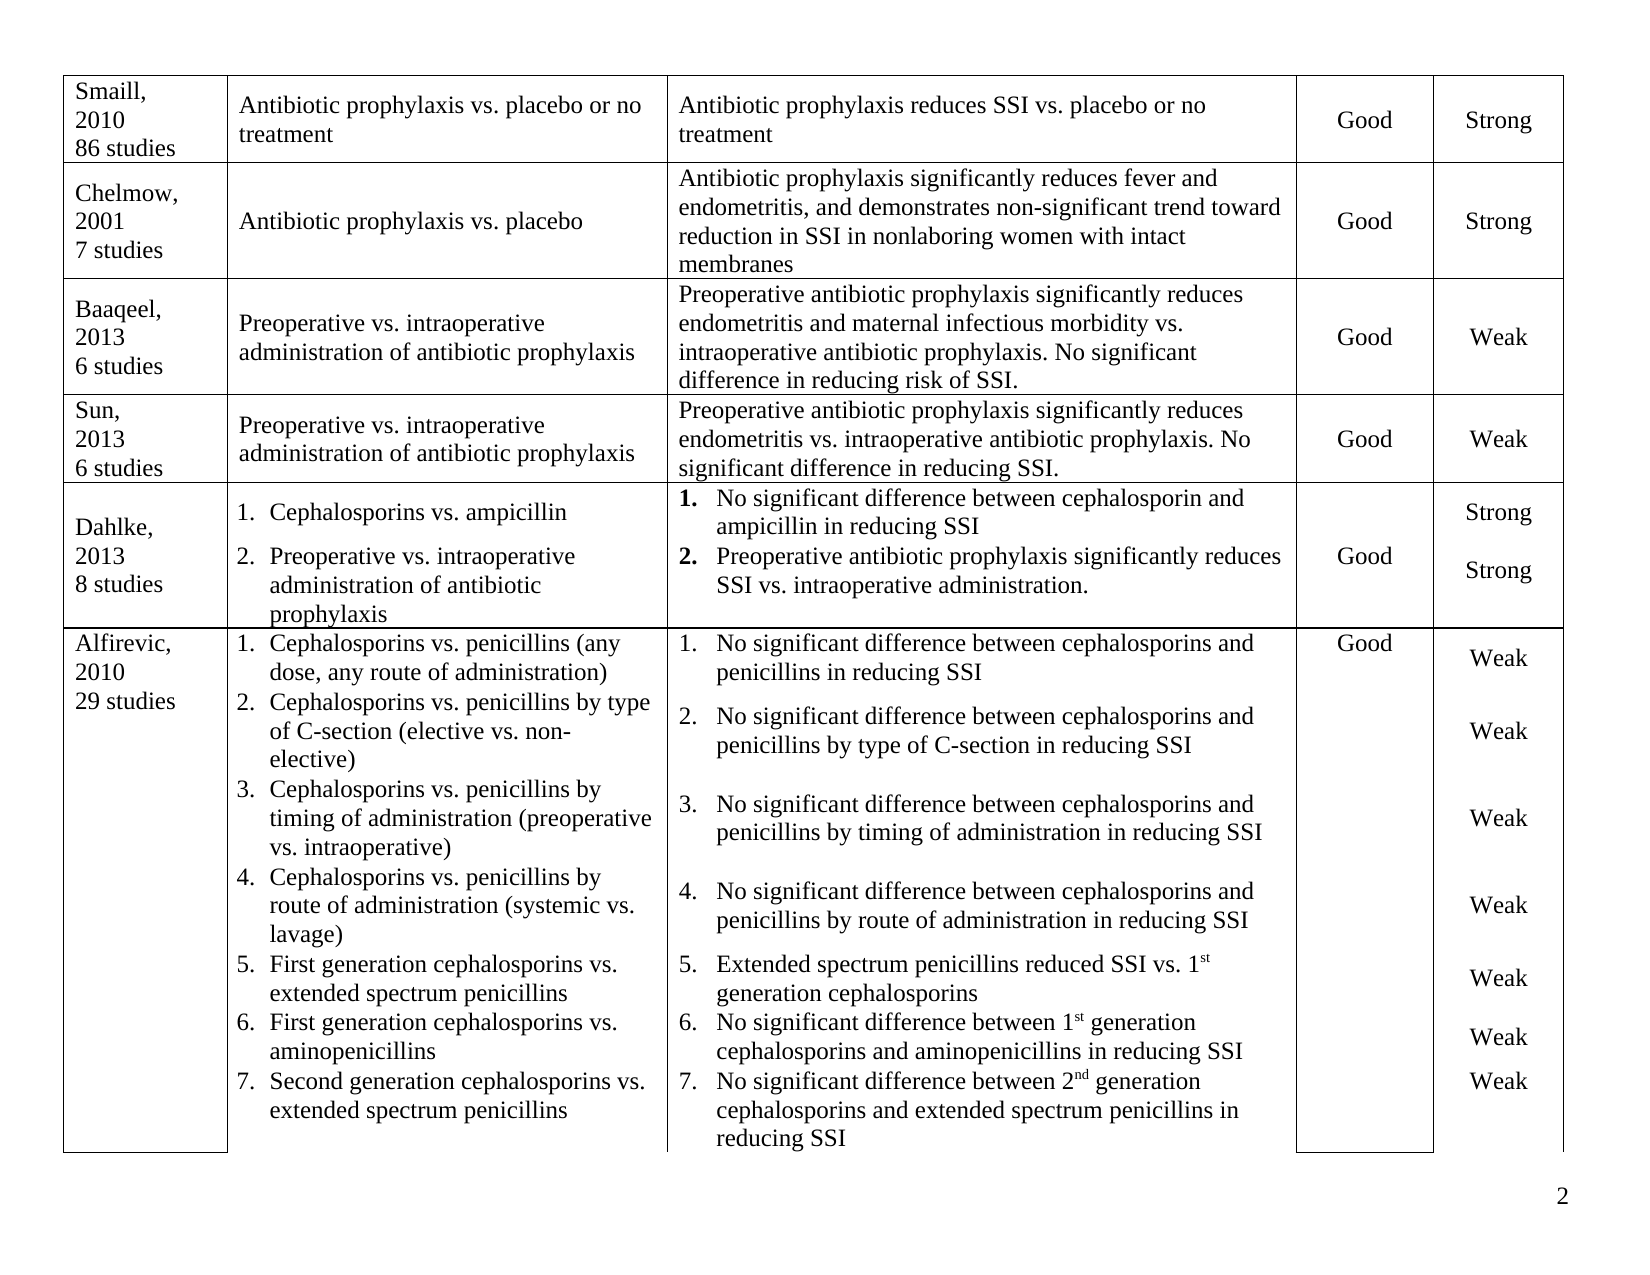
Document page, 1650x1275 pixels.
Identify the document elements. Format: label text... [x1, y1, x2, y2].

table_cell Antibiotic prophylaxis vs. placebo or no treatment [228, 76, 667, 162]
table_cell Weak [1434, 1006, 1563, 1065]
table_cell Weak [1434, 773, 1563, 861]
table_cell First generation cephalosporins vs. extended spectrum penicillins [228, 948, 667, 1006]
table_cell Good [1297, 629, 1433, 1152]
table_cell Strong [1434, 163, 1563, 278]
table_cell No significant difference between 1st generation cephalosporins and aminopenicillins in reducing SSI [668, 1006, 1296, 1065]
table_cell No significant difference between cephalosporins and penicillins by type of C-section in reducing SSI [668, 686, 1296, 773]
table_cell Dahlke, 2013 8 studies [64, 483, 227, 627]
table_cell Preoperative vs. intraoperative administration of antibiotic prophylaxis [228, 395, 667, 482]
table_cell Preoperative antibiotic prophylaxis significantly reduces endometritis and maternal infectious morbidity vs. intraoperative antibiotic prophylaxis. No significant difference in reducing risk of SSI. [668, 279, 1296, 394]
table_cell Cephalosporins vs. penicillins (any dose, any route of administration) [228, 629, 667, 686]
table_cell Strong [1434, 483, 1563, 540]
table_cell Cephalosporins vs. penicillins by timing of administration (preoperative vs. intraoperative) [228, 773, 667, 861]
table_cell Good [1297, 279, 1433, 394]
table_cell Antibiotic prophylaxis significantly reduces fever and endometritis, and demonstrates non-significant trend toward reduction in SSI in nonlaboring women with intact membranes [668, 163, 1296, 278]
table_cell Weak [1434, 948, 1563, 1006]
table_cell No significant difference between cephalosporins and penicillins by route of administration in reducing SSI [668, 861, 1296, 948]
table_cell Chelmow, 2001 7 studies [64, 163, 227, 278]
table_cell Weak [1434, 686, 1563, 773]
table_cell No significant difference between cephalosporin and ampicillin in reducing SSI [668, 483, 1296, 540]
table_cell No significant difference between cephalosporins and penicillins in reducing SSI [668, 629, 1296, 686]
table_cell Weak [1434, 1065, 1563, 1152]
table_cell Alfirevic, 2010 29 studies [64, 629, 227, 1152]
table_cell Good [1297, 483, 1433, 627]
table_cell Preoperative vs. intraoperative administration of antibiotic prophylaxis [228, 540, 667, 627]
table_cell Weak [1434, 861, 1563, 948]
table_cell Smaill, 2010 86 studies [64, 76, 227, 162]
table_cell Good [1297, 76, 1433, 162]
table_cell Second generation cephalosporins vs. extended spectrum penicillins [228, 1065, 667, 1152]
table_cell Good [1297, 163, 1433, 278]
table_cell Baaqeel, 2013 6 studies [64, 279, 227, 394]
table_cell First generation cephalosporins vs. aminopenicillins [228, 1006, 667, 1065]
table_cell No significant difference between cephalosporins and penicillins by timing of administration in reducing SSI [668, 773, 1296, 861]
table_cell Good [1297, 395, 1433, 482]
table_cell Extended spectrum penicillins reduced SSI vs. 1st generation cephalosporins [668, 948, 1296, 1006]
table_cell Cephalosporins vs. penicillins by route of administration (systemic vs. lavage) [228, 861, 667, 948]
table_cell Preoperative antibiotic prophylaxis significantly reduces endometritis vs. intraoperative antibiotic prophylaxis. No significant difference in reducing SSI. [668, 395, 1296, 482]
table_cell No significant difference between 2nd generation cephalosporins and extended spectrum penicillins in reducing SSI [668, 1065, 1296, 1152]
table_cell Strong [1434, 540, 1563, 627]
table_cell Weak [1434, 395, 1563, 482]
table_cell Cephalosporins vs. ampicillin [228, 483, 667, 540]
table_cell Antibiotic prophylaxis reduces SSI vs. placebo or no treatment [668, 76, 1296, 162]
table_cell Weak [1434, 279, 1563, 394]
table_cell Antibiotic prophylaxis vs. placebo [228, 163, 667, 278]
table_cell Strong [1434, 76, 1563, 162]
table_cell Cephalosporins vs. penicillins by type of C-section (elective vs. non-elective) [228, 686, 667, 773]
table_cell Weak [1434, 629, 1563, 686]
table_cell Preoperative vs. intraoperative administration of antibiotic prophylaxis [228, 279, 667, 394]
table_cell Sun, 2013 6 studies [64, 395, 227, 482]
table_cell Preoperative antibiotic prophylaxis significantly reduces SSI vs. intraoperative administration. [668, 540, 1296, 627]
